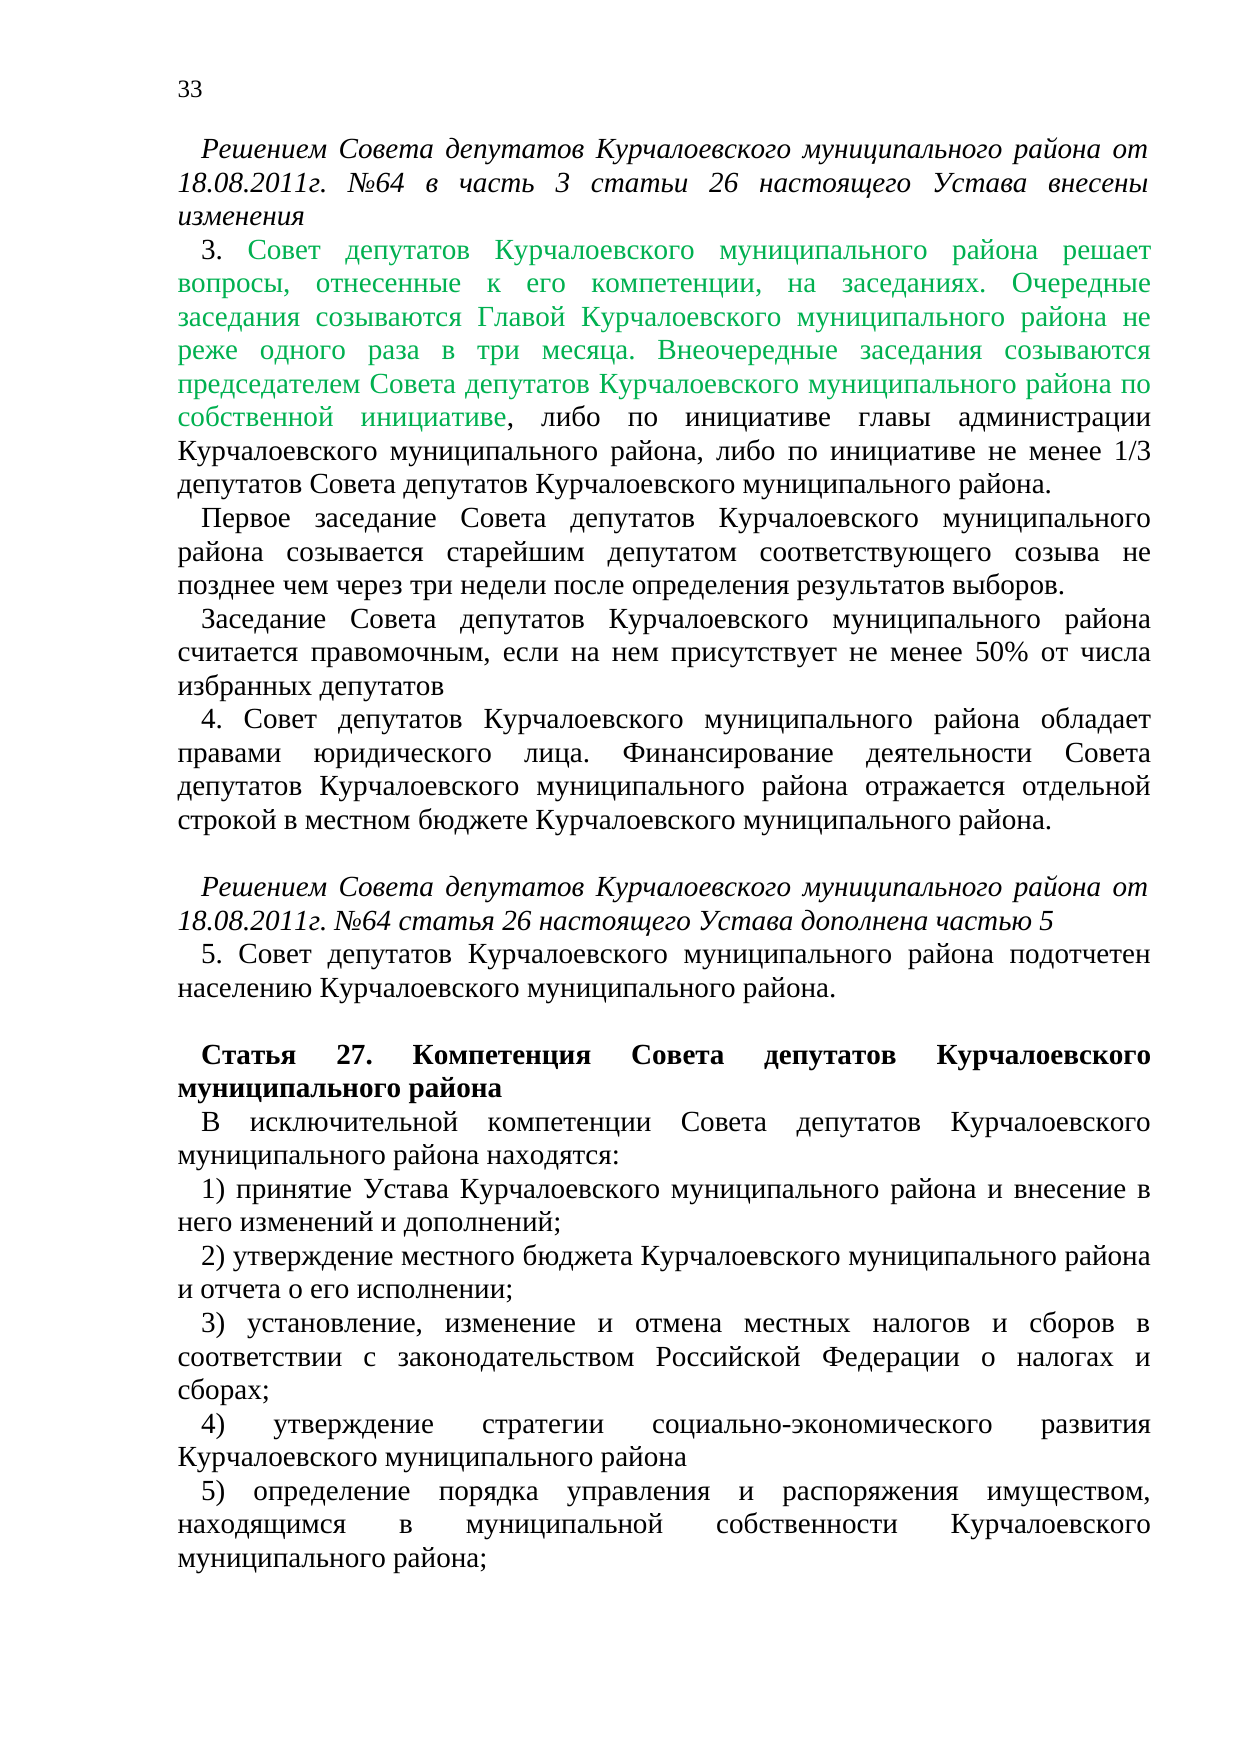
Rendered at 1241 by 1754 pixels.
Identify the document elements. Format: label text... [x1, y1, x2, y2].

text Первое заседание Совета депутатов Курчалоевского муниципального района созывается старейшим депутатом соответствующего созыва не позднее чем через три недели после определения результатов выборов. [177, 500, 1152, 601]
text 4. Совет депутатов Курчалоевского муниципального района обладает правами юридического лица. Финансирование деятельности Совета депутатов Курчалоевского муниципального района отражается отдельной строкой в местном бюджете Курчалоевского муниципального района. [177, 701, 1152, 836]
text 5) определение порядка управления и распоряжения имуществом, находящимся в муниципальной собственности Курчалоевского муниципального района; [177, 1473, 1152, 1573]
text 2) утверждение местного бюджета Курчалоевского муниципального района и отчета о его исполнении; [177, 1238, 1152, 1305]
text 1) принятие Устава Курчалоевского муниципального района и внесение в него изменений и дополнений; [177, 1171, 1152, 1238]
text 3. Совет депутатов Курчалоевского муниципального района решает вопросы, отнесенные к его компетенции, на заседаниях. Очередные заседания созываются Главой Курчалоевского муниципального района не реже одного раза в три месяца. Внеочередные заседания созываются председателем Совета депутатов Курчалоевского муниципального района по собственной инициативе, либо по инициативе главы администрации Курчалоевского муниципального района, либо по инициативе не менее 1/3 депутатов Совета депутатов Курчалоевского муниципального района. [177, 232, 1152, 500]
text 3) установление, изменение и отмена местных налогов и сборов в соответствии с законодательством Российской Федерации о налогах и сборах; [177, 1305, 1152, 1406]
text Решением Совета депутатов Курчалоевского муниципального района от 18.08.2011г. №64 в часть 3 статьи 26 настоящего Устава внесены изменения [177, 131, 1152, 232]
text Решением Совета депутатов Курчалоевского муниципального района от 18.08.2011г. №64 статья 26 настоящего Устава дополнена частью 5 [177, 869, 1152, 936]
text Статья 27. Компетенция Совета депутатов Курчалоевского муниципального района [177, 1037, 1152, 1104]
text Заседание Совета депутатов Курчалоевского муниципального района считается правомочным, если на нем присутствует не менее 50% от числа избранных депутатов [177, 601, 1152, 701]
text 5. Совет депутатов Курчалоевского муниципального района подотчетен населению Курчалоевского муниципального района. [177, 936, 1152, 1003]
text В исключительной компетенции Совета депутатов Курчалоевского муниципального района находятся: [177, 1104, 1152, 1171]
text 4) утверждение стратегии социально-экономического развития Курчалоевского муниципального района [177, 1406, 1152, 1473]
